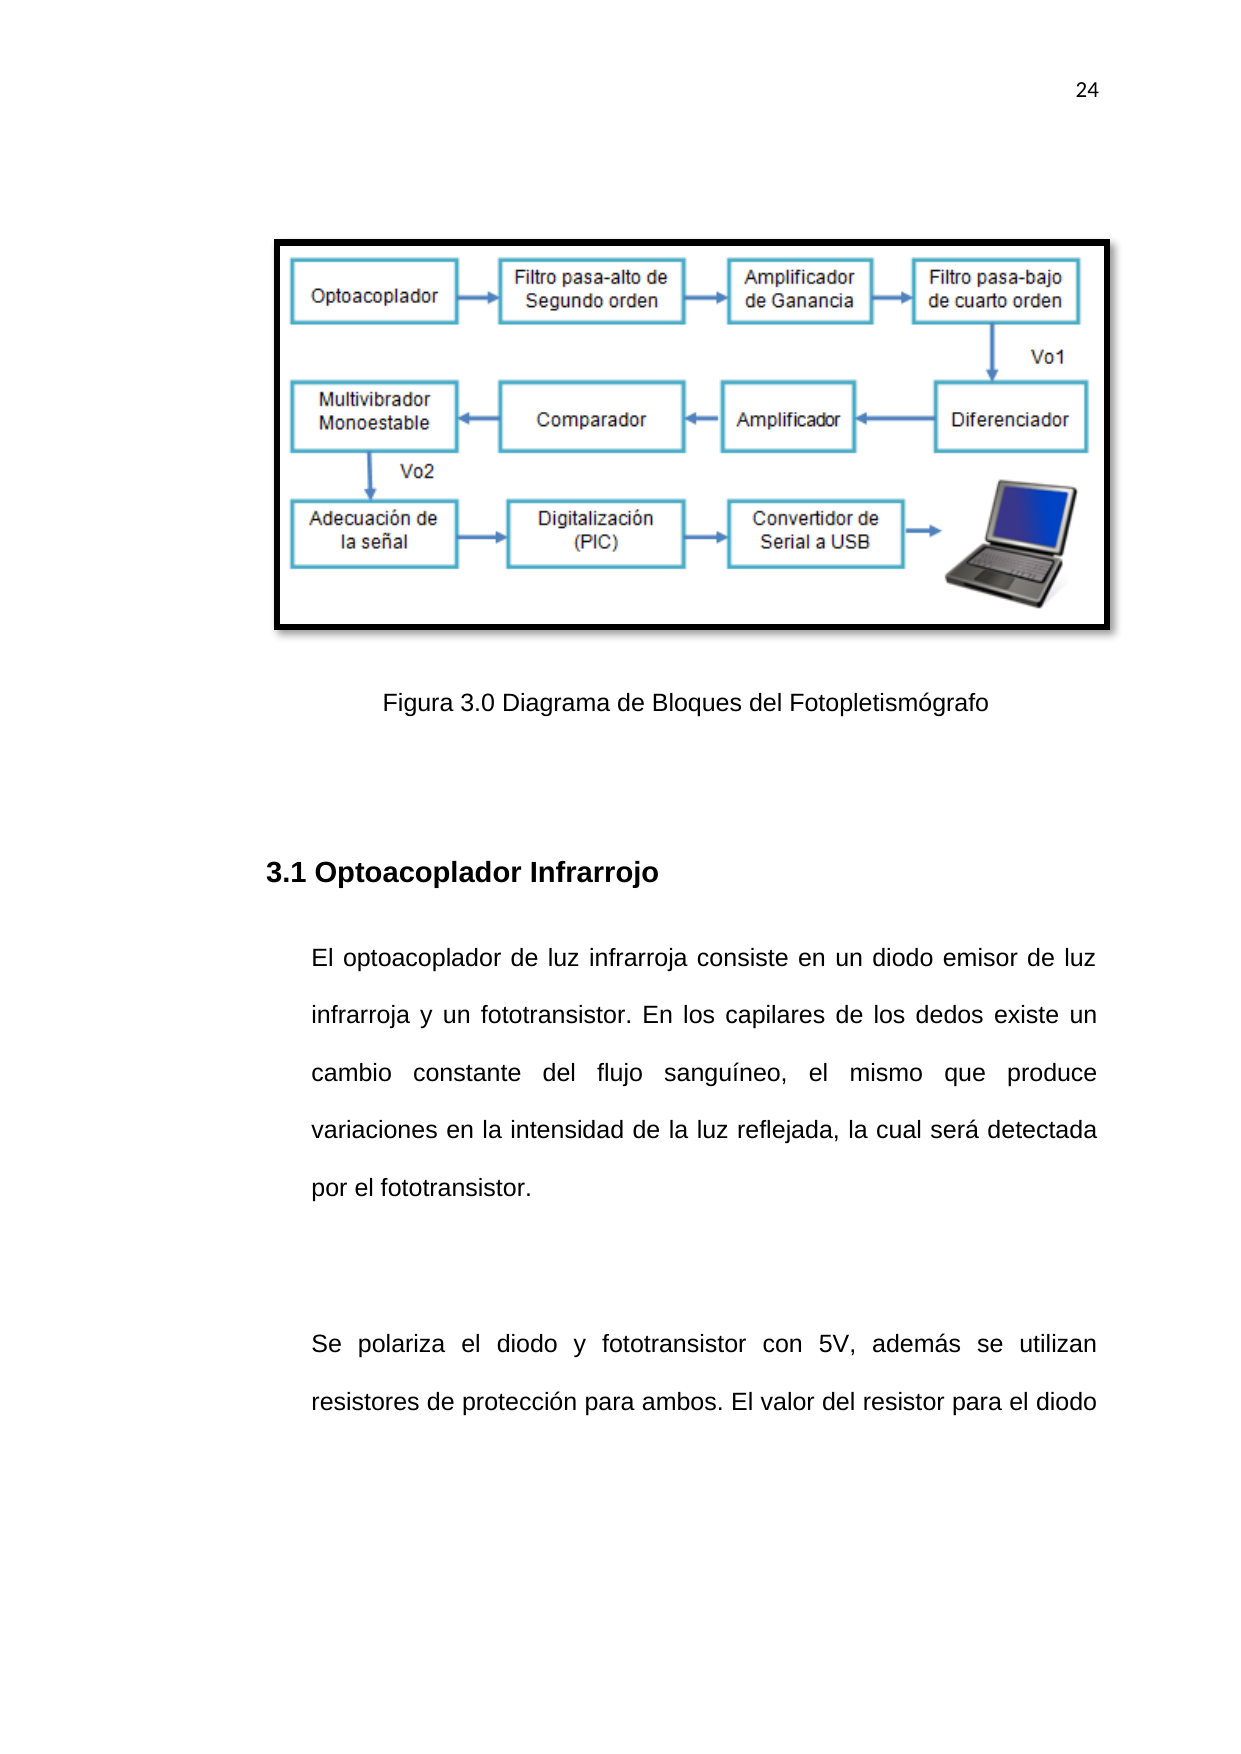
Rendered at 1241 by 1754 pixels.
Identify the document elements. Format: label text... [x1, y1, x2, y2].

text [311, 1329, 1098, 1415]
text El optoacoplador de luz infrarroja consiste en un diodo emisor de luz infrarroja y un fototransistor. En los capilares de los dedos existe un cambio constante del flujo sanguíneo, el mismo que produce variaciones en la intensidad de la luz reflejada, la cual será detectada por el fototransistor. [311, 942, 1098, 1201]
picture [280, 246, 1104, 624]
text Figura 3.0 Diagrama de Bloques del Fotopletismógrafo [274, 688, 1098, 717]
text 3.1 Optoacoplador Infrarrojo [266, 854, 1098, 888]
